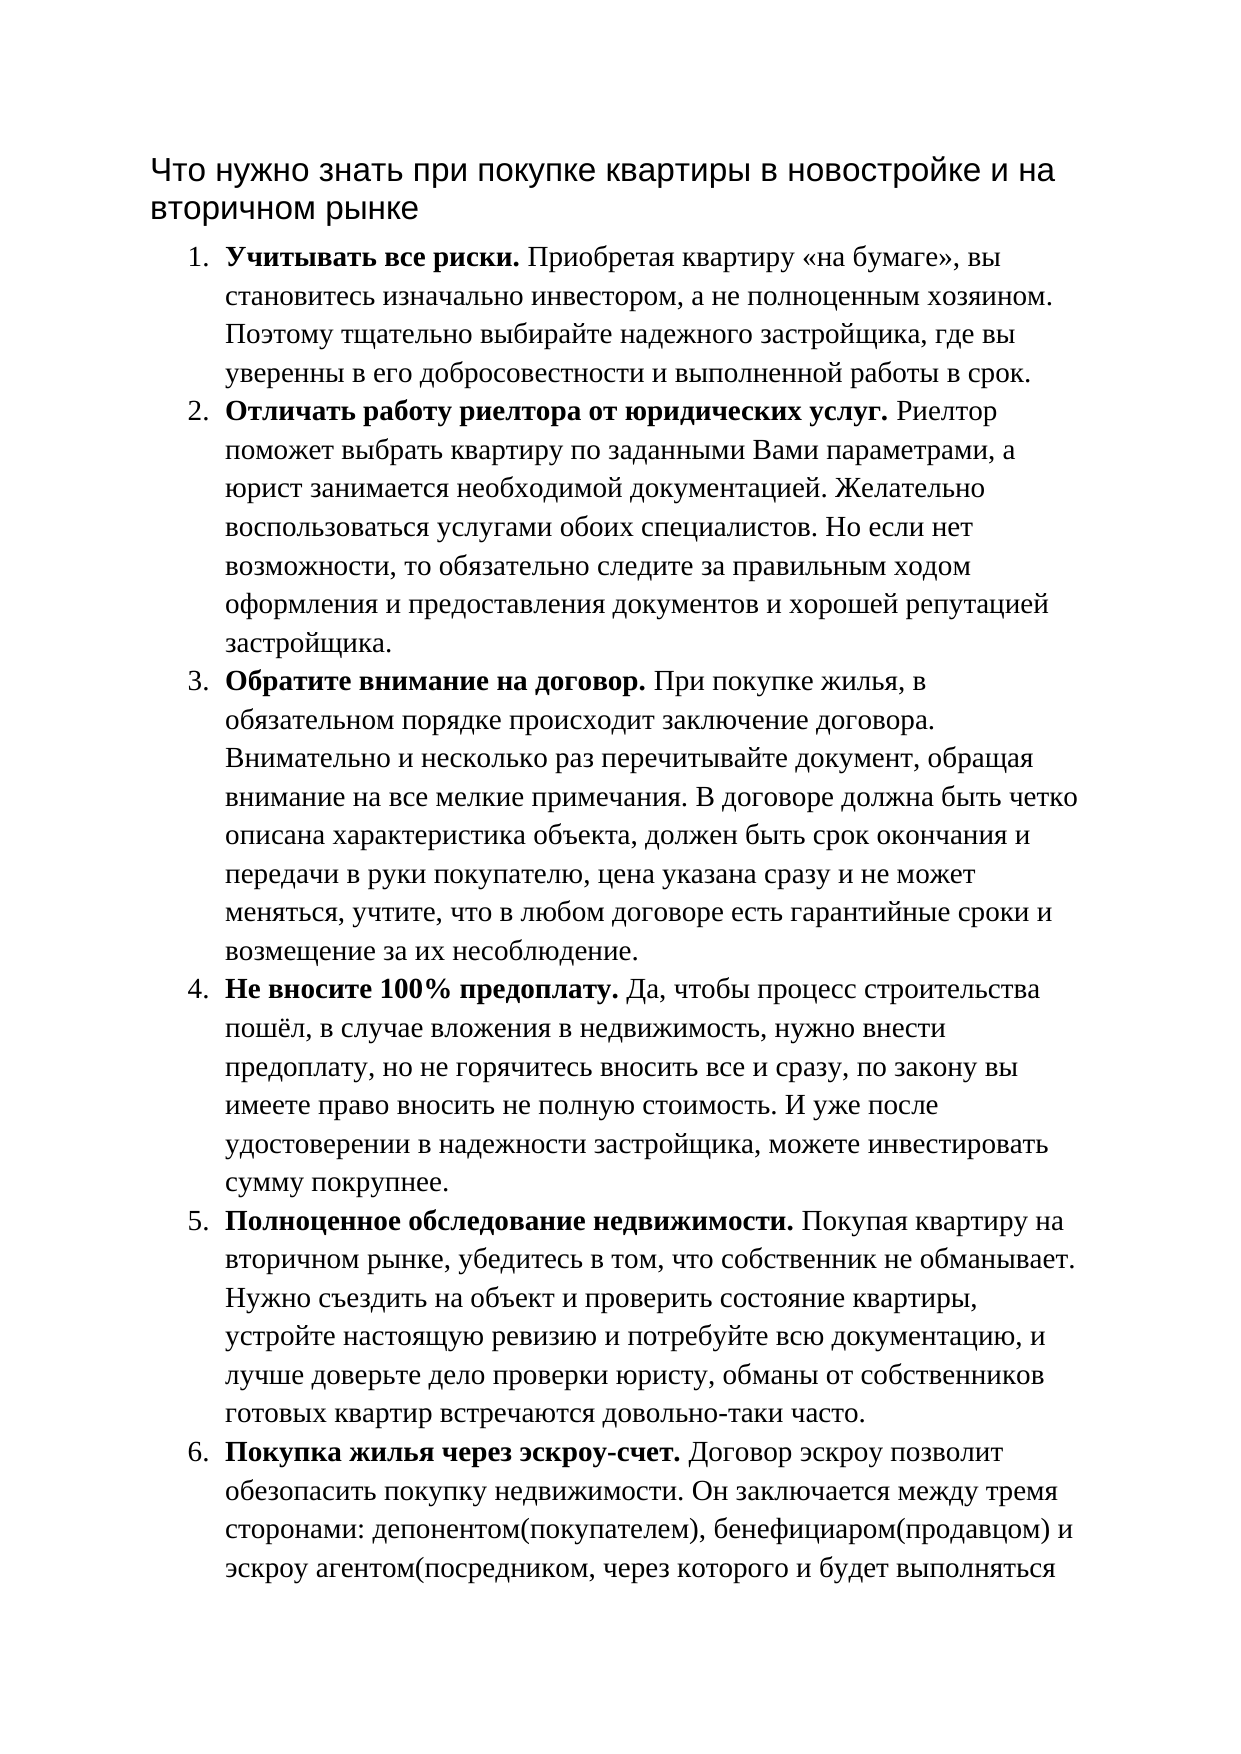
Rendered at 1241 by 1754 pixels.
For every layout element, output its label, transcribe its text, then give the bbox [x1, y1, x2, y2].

list Полноценное обследование недвижимости. Покупая квартиру на вторичном рынке, убедитесь в том, что собственник не обманывает. Нужно съездить на объект и проверить состояние квартиры, устройте настоящую ревизию и потребуйте всю документацию, и лучше доверьте дело проверки юристу, обманы от собственников готовых квартир встречаются довольно-таки часто. [187, 1203, 1090, 1429]
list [187, 1434, 1090, 1583]
list Обратите внимание на договор. При покупке жилья, в обязательном порядке происходит заключение договора. Внимательно и несколько раз перечитывайте документ, обращая внимание на все мелкие примечания. В договоре должна быть четко описана характеристика объекта, должен быть срок окончания и передачи в руки покупателю, цена указана сразу и не может меняться, учтите, что в любом договоре есть гарантийные сроки и возмещение за их несоблюдение. [187, 663, 1090, 967]
list Учитывать все риски. Приобретая квартиру «на бумаге», вы становитесь изначально инвестором, а не полноценным хозяином. Поэтому тщательно выбирайте надежного застройщика, где вы уверенны в его добросовестности и выполненной работы в срок. [187, 239, 1090, 388]
subtitle Что нужно знать при покупке квартиры в новостройке и на вторичном рынке [150, 150, 1090, 227]
list Не вносите 100% предоплату. Да, чтобы процесс строительства пошёл, в случае вложения в недвижимость, нужно внести предоплату, но не горячитесь вносить все и сразу, по закону вы имеете право вносить не полную стоимость. И уже после удостоверении в надежности застройщика, можете инвестировать сумму покрупнее. [187, 972, 1090, 1198]
list Отличать работу риелтора от юридических услуг. Риелтор поможет выбрать квартиру по заданными Вами параметрами, а юрист занимается необходимой документацией. Желательно воспользоваться услугами обоих специалистов. Но если нет возможности, то обязательно следите за правильным ходом оформления и предоставления документов и хорошей репутацией застройщика. [187, 393, 1090, 658]
